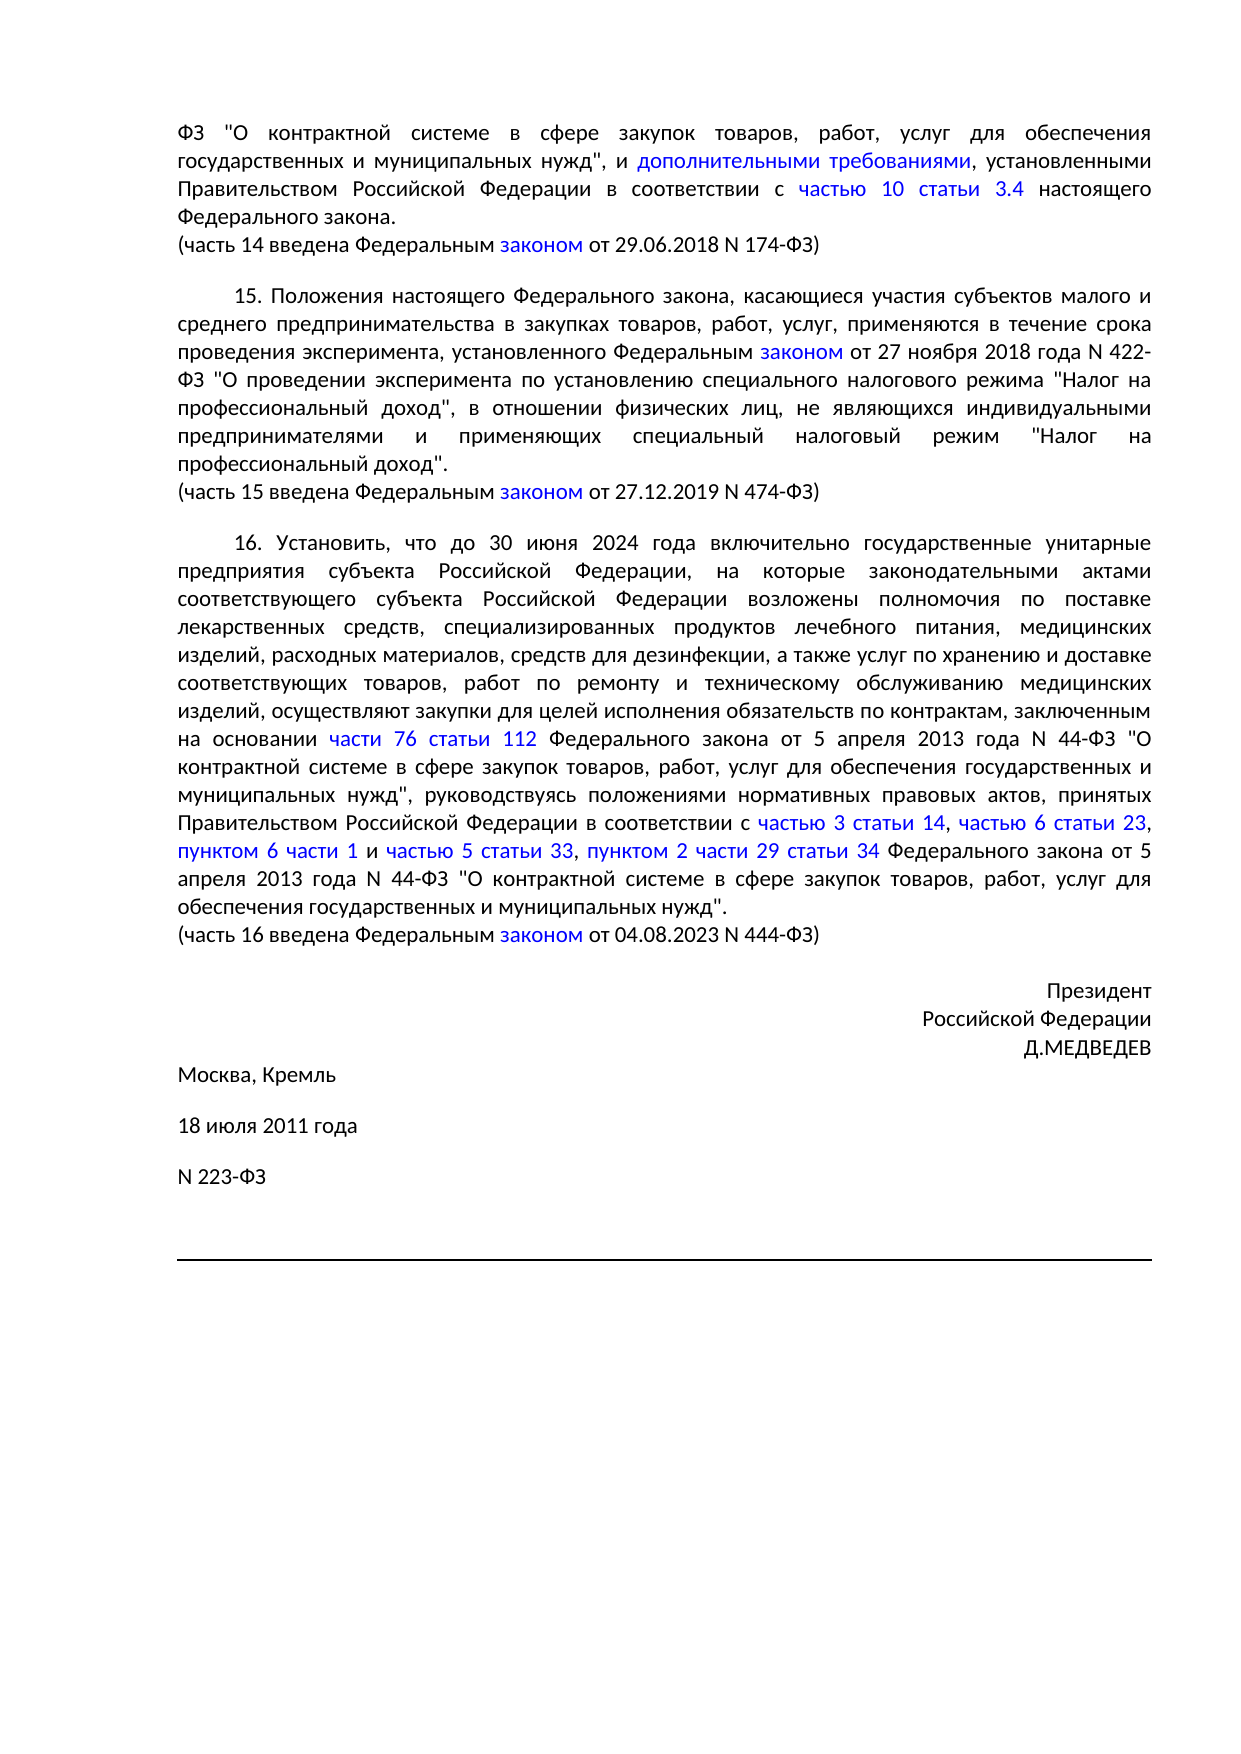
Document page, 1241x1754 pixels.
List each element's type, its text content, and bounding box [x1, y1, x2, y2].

text 18 июля 2011 года [177, 1112, 1152, 1139]
text (часть 16 введена Федеральным законом от 04.08.2023 N 444-ФЗ) [177, 921, 1152, 948]
text 15. Положения настоящего Федерального закона, касающиеся участия субъектов малого и среднего предпринимательства в закупках товаров, работ, услуг, применяются в течение срока проведения эксперимента, установленного Федеральным законом от 27 ноября 2018 года N 422-ФЗ "О проведении эксперимента по установлению специального налогового режима "Налог на профессиональный доход", в отношении физических лиц, не являющихся индивидуальными предпринимателями и применяющих специальный налоговый режим "Налог на профессиональный доход". [177, 281, 1152, 477]
text (часть 15 введена Федеральным законом от 27.12.2019 N 474-ФЗ) [177, 477, 1152, 505]
text 16. Установить, что до 30 июня 2024 года включительно государственные унитарные предприятия субъекта Российской Федерации, на которые законодательными актами соответствующего субъекта Российской Федерации возложены полномочия по поставке лекарственных средств, специализированных продуктов лечебного питания, медицинских изделий, расходных материалов, средств для дезинфекции, а также услуг по хранению и доставке соответствующих товаров, работ по ремонту и техническому обслуживанию медицинских изделий, осуществляют закупки для целей исполнения обязательств по контрактам, заключенным на основании части 76 статьи 112 Федерального закона от 5 апреля 2013 года N 44-ФЗ "О контрактной системе в сфере закупок товаров, работ, услуг для обеспечения государственных и муниципальных нужд", руководствуясь положениями нормативных правовых актов, принятых Правительством Российской Федерации в соответствии с частью 3 статьи 14, частью 6 статьи 23, пунктом 6 части 1 и частью 5 статьи 33, пунктом 2 части 29 статьи 34 Федерального закона от 5 апреля 2013 года N 44-ФЗ "О контрактной системе в сфере закупок товаров, работ, услуг для обеспечения государственных и муниципальных нужд". [177, 528, 1152, 921]
text Д.МЕДВЕДЕВ [177, 1033, 1152, 1061]
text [177, 118, 1152, 230]
text (часть 14 введена Федеральным законом от 29.06.2018 N 174-ФЗ) [177, 230, 1152, 258]
text Москва, Кремль [177, 1061, 1152, 1089]
text Президент [177, 977, 1152, 1004]
text N 223-ФЗ [177, 1162, 1152, 1191]
text Российской Федерации [177, 1004, 1152, 1033]
